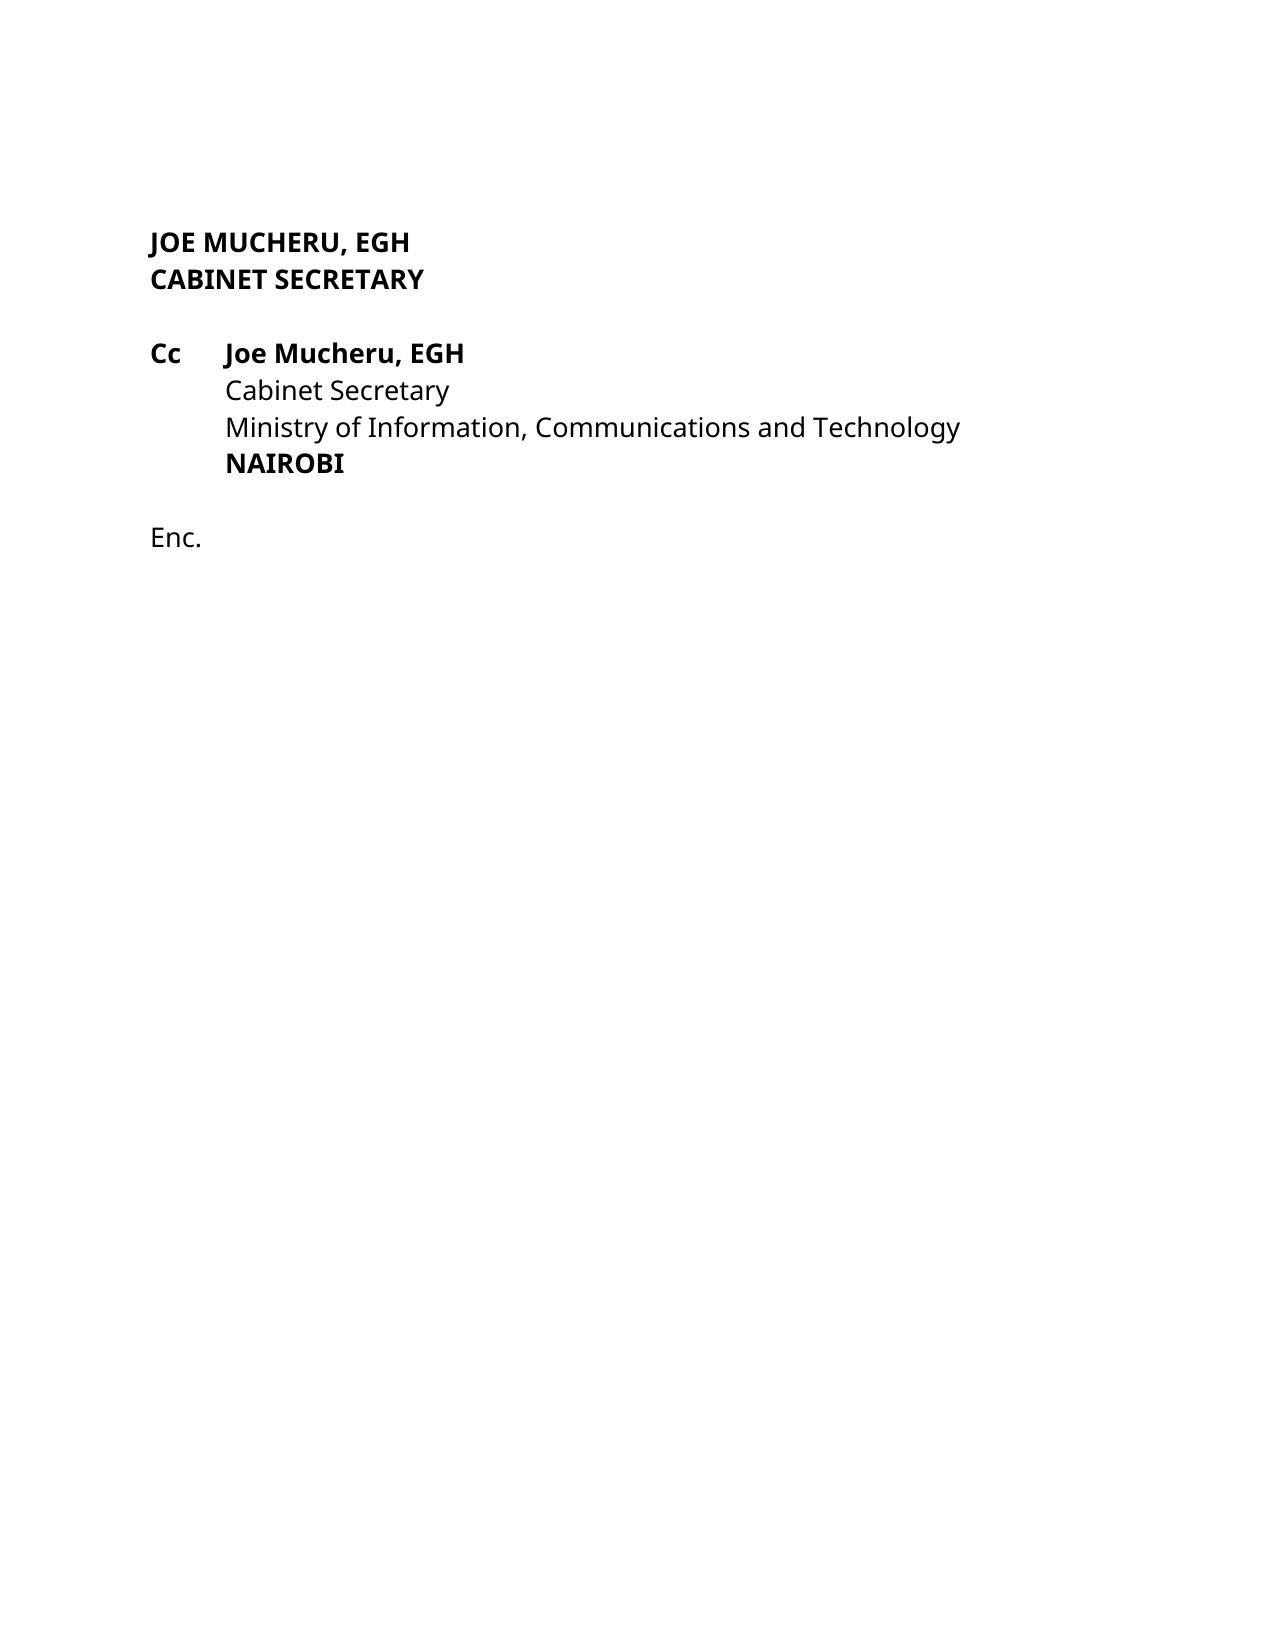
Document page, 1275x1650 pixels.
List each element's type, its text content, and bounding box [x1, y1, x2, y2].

text Enc. [150, 519, 1125, 556]
text Cabinet Secretary [150, 371, 1125, 408]
text JOE MUCHERU, EGH [150, 224, 1125, 261]
text CABINET SECRETARY [150, 261, 1125, 297]
text Ministry of Information, Communications and Technology [150, 408, 1125, 445]
text NAIROBI [150, 445, 1125, 482]
text Cc Joe Mucheru, EGH [150, 334, 1125, 371]
